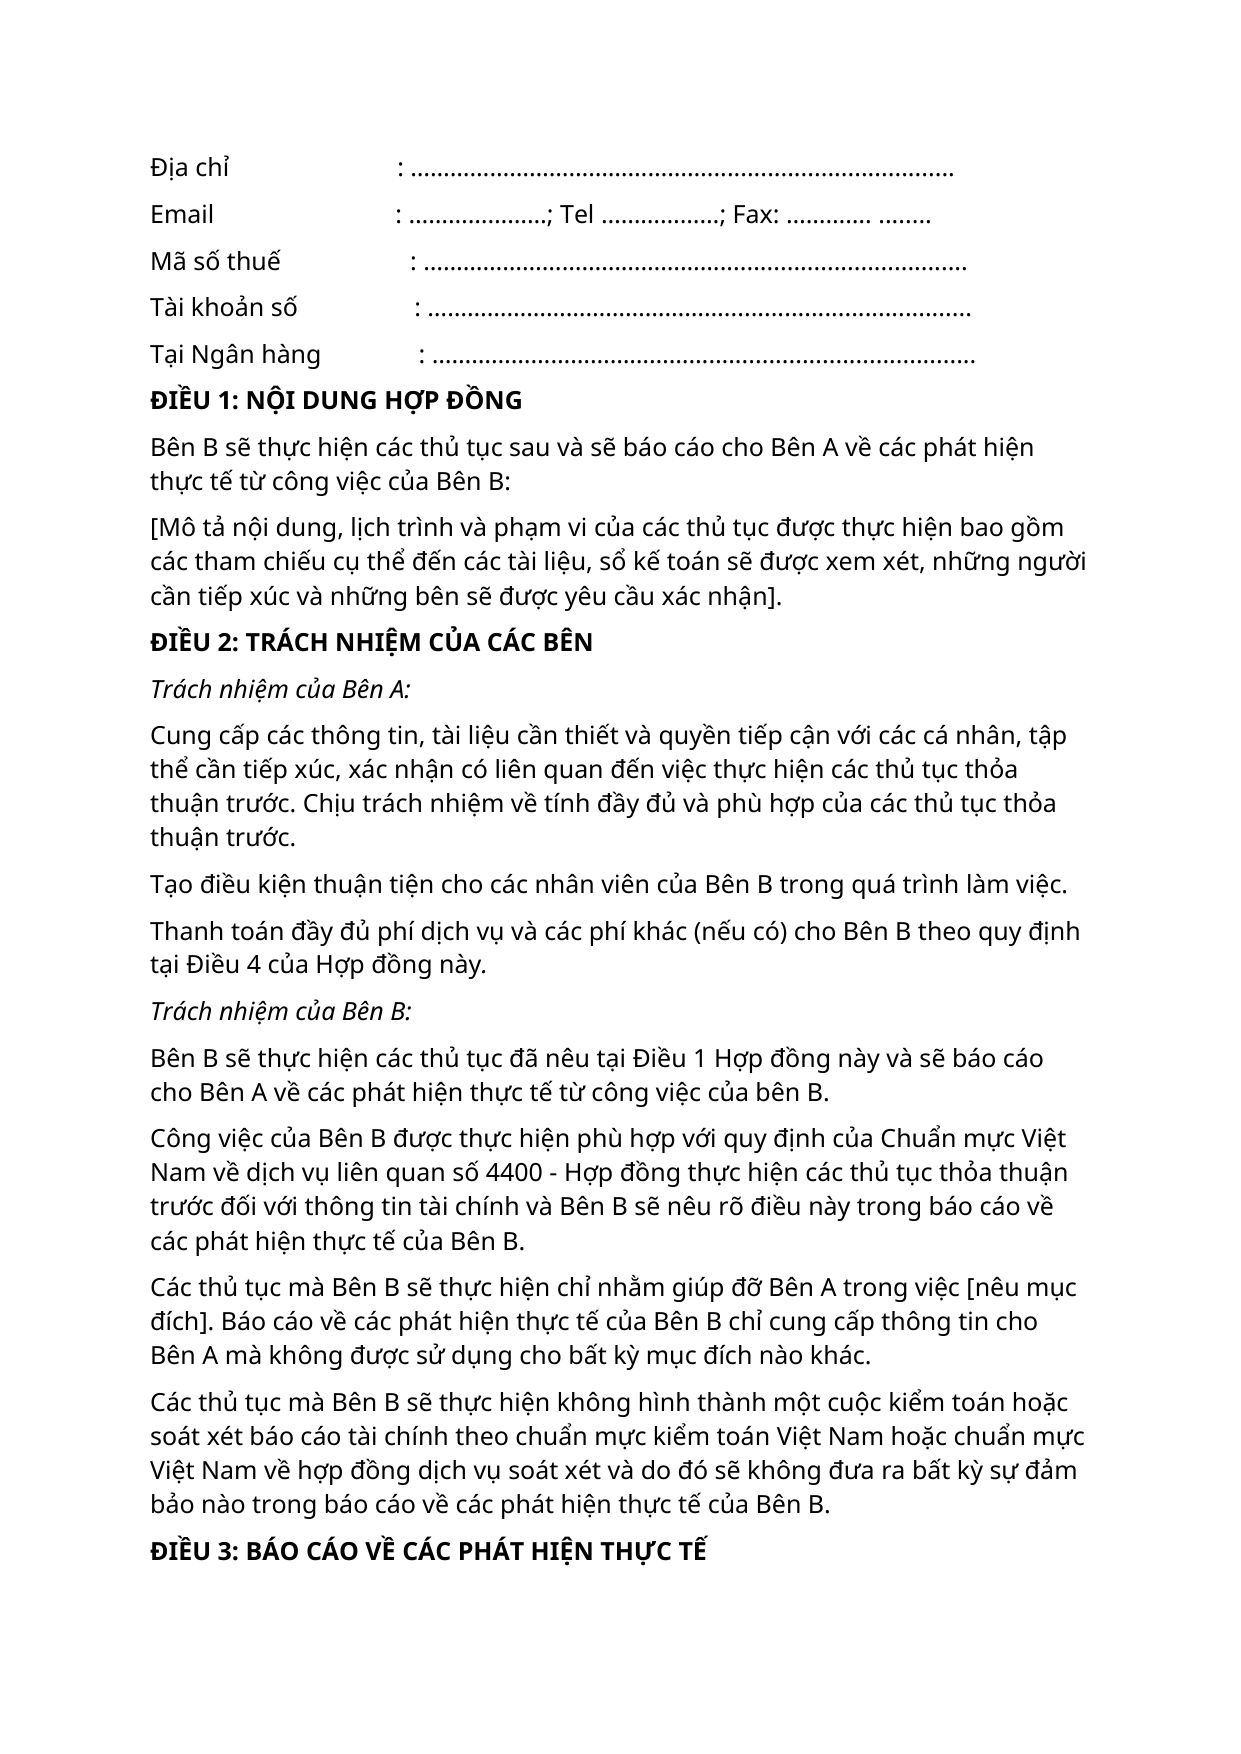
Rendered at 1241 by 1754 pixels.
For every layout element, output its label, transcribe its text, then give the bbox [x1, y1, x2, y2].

text Trách nhiệm của Bên A: [150, 671, 1090, 705]
text Công việc của Bên B được thực hiện phù hợp với quy định của Chuẩn mực Việt Nam về dịch vụ liên quan số 4400 - Hợp đồng thực hiện các thủ tục thỏa thuận trước đối với thông tin tài chính và Bên B sẽ nêu rõ điều này trong báo cáo về các phát hiện thực tế của Bên B. [150, 1121, 1090, 1257]
text Tại Ngân hàng : ………………………………………..................................... [150, 336, 1090, 370]
text [Mô tả nội dung, lịch trình và phạm vi của các thủ tục được thực hiện bao gồm các tham chiếu cụ thể đến các tài liệu, sổ kế toán sẽ được xem xét, những người cần tiếp xúc và những bên sẽ được yêu cầu xác nhận]. [150, 510, 1090, 612]
text Các thủ tục mà Bên B sẽ thực hiện không hình thành một cuộc kiểm toán hoặc soát xét báo cáo tài chính theo chuẩn mực kiểm toán Việt Nam hoặc chuẩn mực Việt Nam về hợp đồng dịch vụ soát xét và do đó sẽ không đưa ra bất kỳ sự đảm bảo nào trong báo cáo về các phát hiện thực tế của Bên B. [150, 1384, 1090, 1521]
text Bên B sẽ thực hiện các thủ tục đã nêu tại Điều 1 Hợp đồng này và sẽ báo cáo cho Bên A về các phát hiện thực tế từ công việc của bên B. [150, 1040, 1090, 1108]
text Cung cấp các thông tin, tài liệu cần thiết và quyền tiếp cận với các cá nhân, tập thể cần tiếp xúc, xác nhận có liên quan đến việc thực hiện các thủ tục thỏa thuận trước. Chịu trách nhiệm về tính đầy đủ và phù hợp của các thủ tục thỏa thuận trước. [150, 718, 1090, 854]
text Mã số thuế : ………………………………………..................................... [150, 243, 1090, 277]
text ĐIỀU 2: TRÁCH NHIỆM CỦA CÁC BÊN [150, 625, 1090, 659]
text Tài khoản số : ………………………………………..................................... [150, 290, 1090, 324]
text Tạo điều kiện thuận tiện cho các nhân viên của Bên B trong quá trình làm việc. [150, 867, 1090, 901]
text Các thủ tục mà Bên B sẽ thực hiện chỉ nhằm giúp đỡ Bên A trong việc [nêu mục đích]. Báo cáo về các phát hiện thực tế của Bên B chỉ cung cấp thông tin cho Bên A mà không được sử dụng cho bất kỳ mục đích nào khác. [150, 1270, 1090, 1372]
text Địa chỉ : ………………………………………..................................... [150, 150, 1090, 184]
text Bên B sẽ thực hiện các thủ tục sau và sẽ báo cáo cho Bên A về các phát hiện thực tế từ công việc của Bên B: [150, 429, 1090, 497]
text Thanh toán đầy đủ phí dịch vụ và các phí khác (nếu có) cho Bên B theo quy định tại Điều 4 của Hợp đồng này. [150, 913, 1090, 981]
text ĐIỀU 3: BÁO CÁO VỀ CÁC PHÁT HIỆN THỰC TẾ [150, 1533, 1090, 1567]
text Email : …………………; Tel ………………; Fax: …………. ........ [150, 197, 1090, 231]
text Trách nhiệm của Bên B: [150, 994, 1090, 1028]
text ĐIỀU 1: NỘI DUNG HỢP ĐỒNG [150, 383, 1090, 417]
